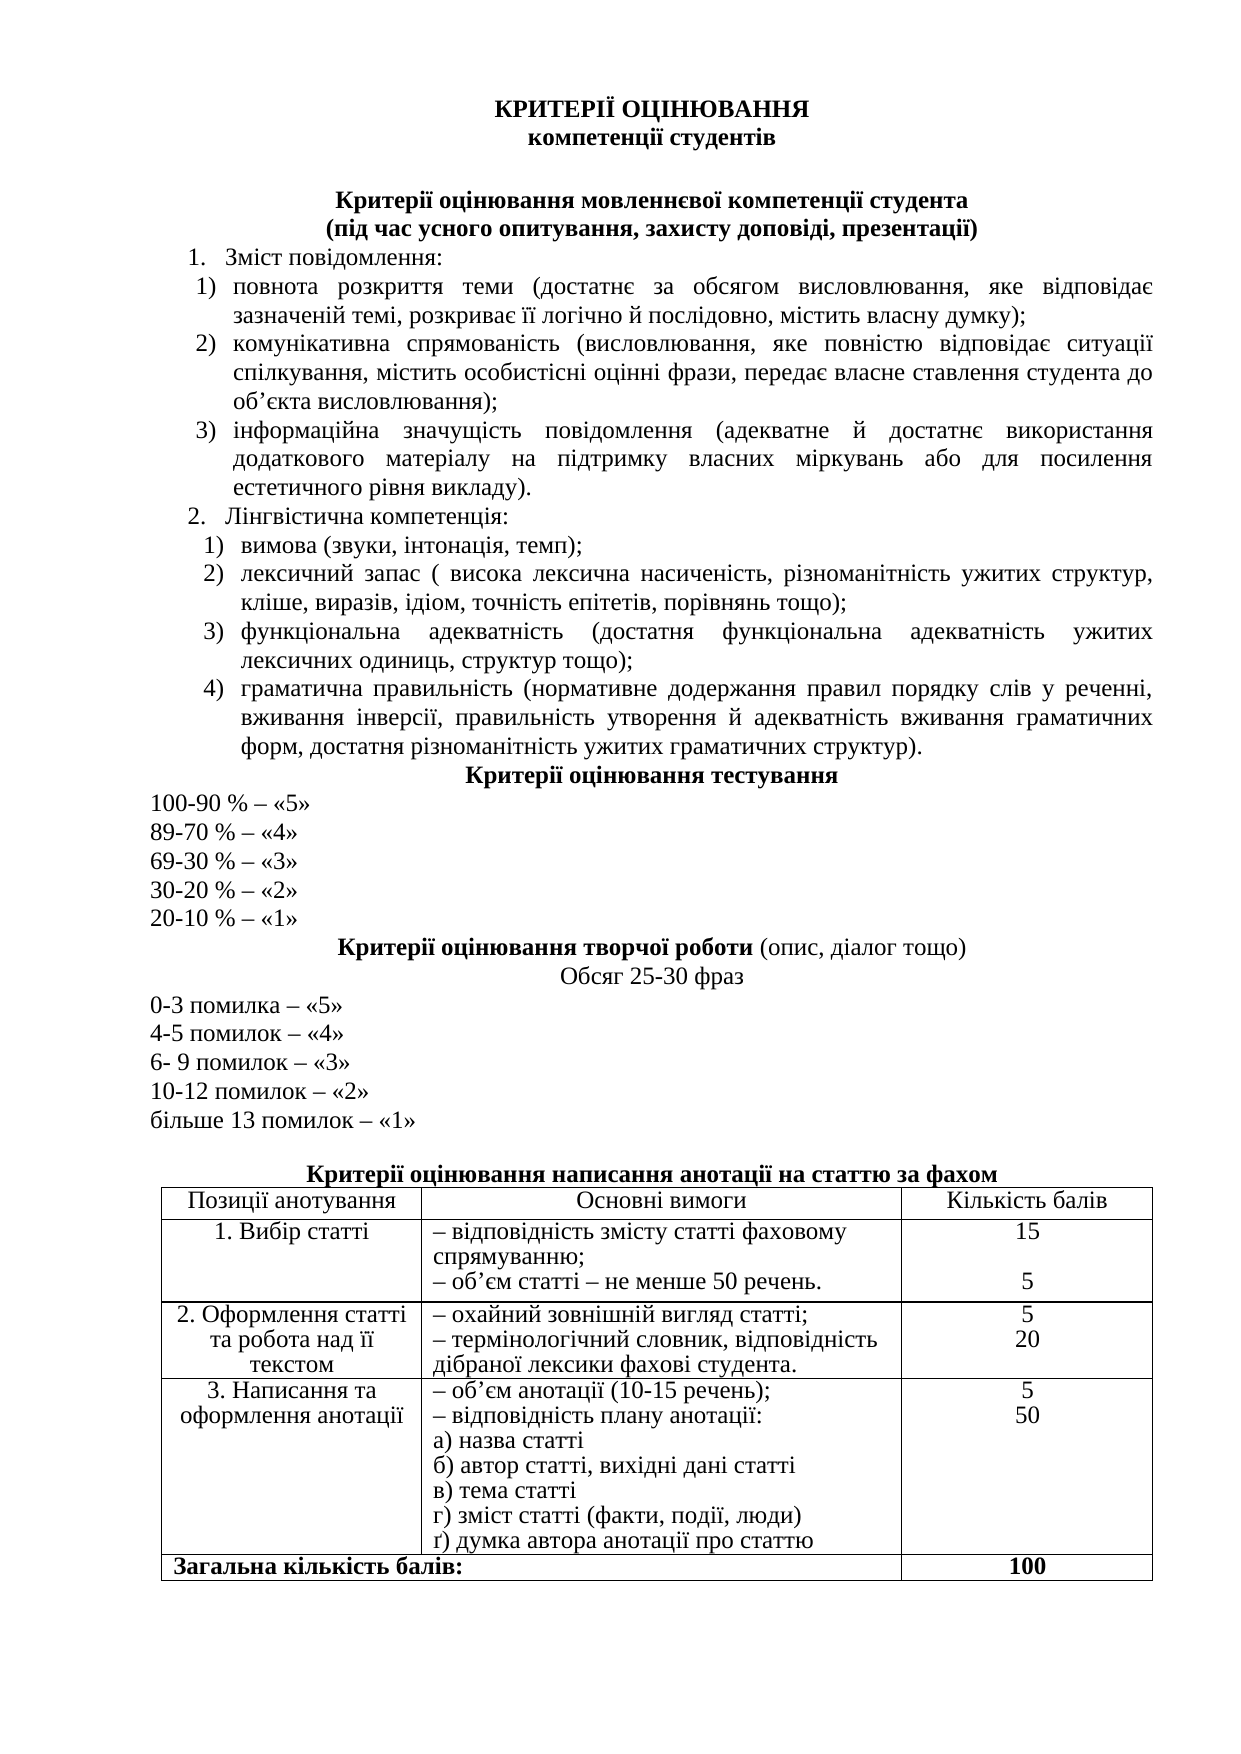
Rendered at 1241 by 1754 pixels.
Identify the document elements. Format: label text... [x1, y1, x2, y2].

list лексичний запас ( висока лексична насиченість, різноманітність ужитих структур, кліше, виразів, ідіом, точність епітетів, порівнянь тощо); [203, 558, 1154, 616]
table_cell 5 20 [902, 1303, 1152, 1377]
list Лінгвістична компетенція: [187, 501, 1154, 530]
table_header Позиції анотування [162, 1188, 421, 1218]
text 89-70 % – «4» [150, 817, 1154, 846]
text КРИТЕРІЇ ОЦІНЮВАННЯ [150, 94, 1154, 122]
list граматична правильність (нормативне додержання правил порядку слів у реченні, вживання інверсії, правильність утворення й адекватність вживання граматичних форм, достатня різноманітність ужитих граматичних структур). [203, 673, 1154, 760]
table_cell 2. Оформлення статті та робота над її текстом [162, 1303, 421, 1377]
list комунікативна спрямованість (висловлювання, яке повністю відповідає ситуації спілкування, містить особистісні оцінні фрази, передає власне ставлення студента до об’єкта висловлювання); [195, 328, 1154, 415]
table_cell 1. Вибір статті [162, 1220, 421, 1301]
list вимова (звуки, інтонація, темп); [203, 530, 1154, 558]
table_cell – відповідність змісту статті фаховому спрямуванню; – об’єм статті – не менше 50 речень. [422, 1220, 901, 1301]
text (під час усного опитування, захисту доповіді, презентації) [150, 213, 1154, 242]
list Зміст повідомлення: [187, 242, 1154, 271]
text 69-30 % – «3» [150, 846, 1154, 875]
text компетенції студентів [150, 122, 1154, 151]
text Критерії оцінювання тестування [150, 760, 1154, 788]
table_header Кількість балів [902, 1188, 1152, 1218]
table_cell Загальна кількість балів: [162, 1555, 901, 1579]
text 20-10 % – «1» [150, 903, 1154, 932]
text 100-90 % – «5» [150, 788, 1154, 817]
text Обсяг 25-30 фраз [150, 961, 1154, 990]
table_cell 15 5 [902, 1220, 1152, 1301]
table_cell 3. Написання та оформлення анотації [162, 1379, 421, 1553]
text Критерії оцінювання мовленнєвої компетенції студента [150, 185, 1154, 213]
text більше 13 помилок – «1» [150, 1105, 1154, 1133]
text 10-12 помилок – «2» [150, 1076, 1154, 1105]
table_cell 100 [902, 1555, 1152, 1579]
text Критерії оцінювання написання анотації на статтю за фахом [150, 1162, 1154, 1187]
list повнота розкриття теми (достатнє за обсягом висловлювання, яке відповідає зазначеній темі, розкриває її логічно й послідовно, містить власну думку); [195, 271, 1154, 328]
text Критерії оцінювання творчої роботи (опис, діалог тощо) [150, 932, 1154, 961]
text 30-20 % – «2» [150, 875, 1154, 903]
text 6- 9 помилок – «3» [150, 1047, 1154, 1076]
table_cell 5 50 [902, 1379, 1152, 1553]
list інформаційна значущість повідомлення (адекватне й достатнє використання додаткового матеріалу на підтримку власних міркувань або для посилення естетичного рівня викладу). [195, 415, 1154, 501]
table_cell – охайний зовнішній вигляд статті; – термінологічний словник, відповідність дібраної лексики фахові студента. [422, 1303, 901, 1377]
table_header Основні вимоги [422, 1188, 901, 1218]
text 4-5 помилок – «4» [150, 1018, 1154, 1047]
text 0-3 помилка – «5» [150, 990, 1154, 1018]
table_cell – об’єм анотації (10-15 речень); – відповідність плану анотації: а) назва статті б) автор статті, вихідні дані статті в) тема статті г) зміст статті (факти, події, люди) ґ) думка автора анотації про статтю [422, 1379, 901, 1553]
list функціональна адекватність (достатня функціональна адекватність ужитих лексичних одиниць, структур тощо); [203, 616, 1154, 673]
